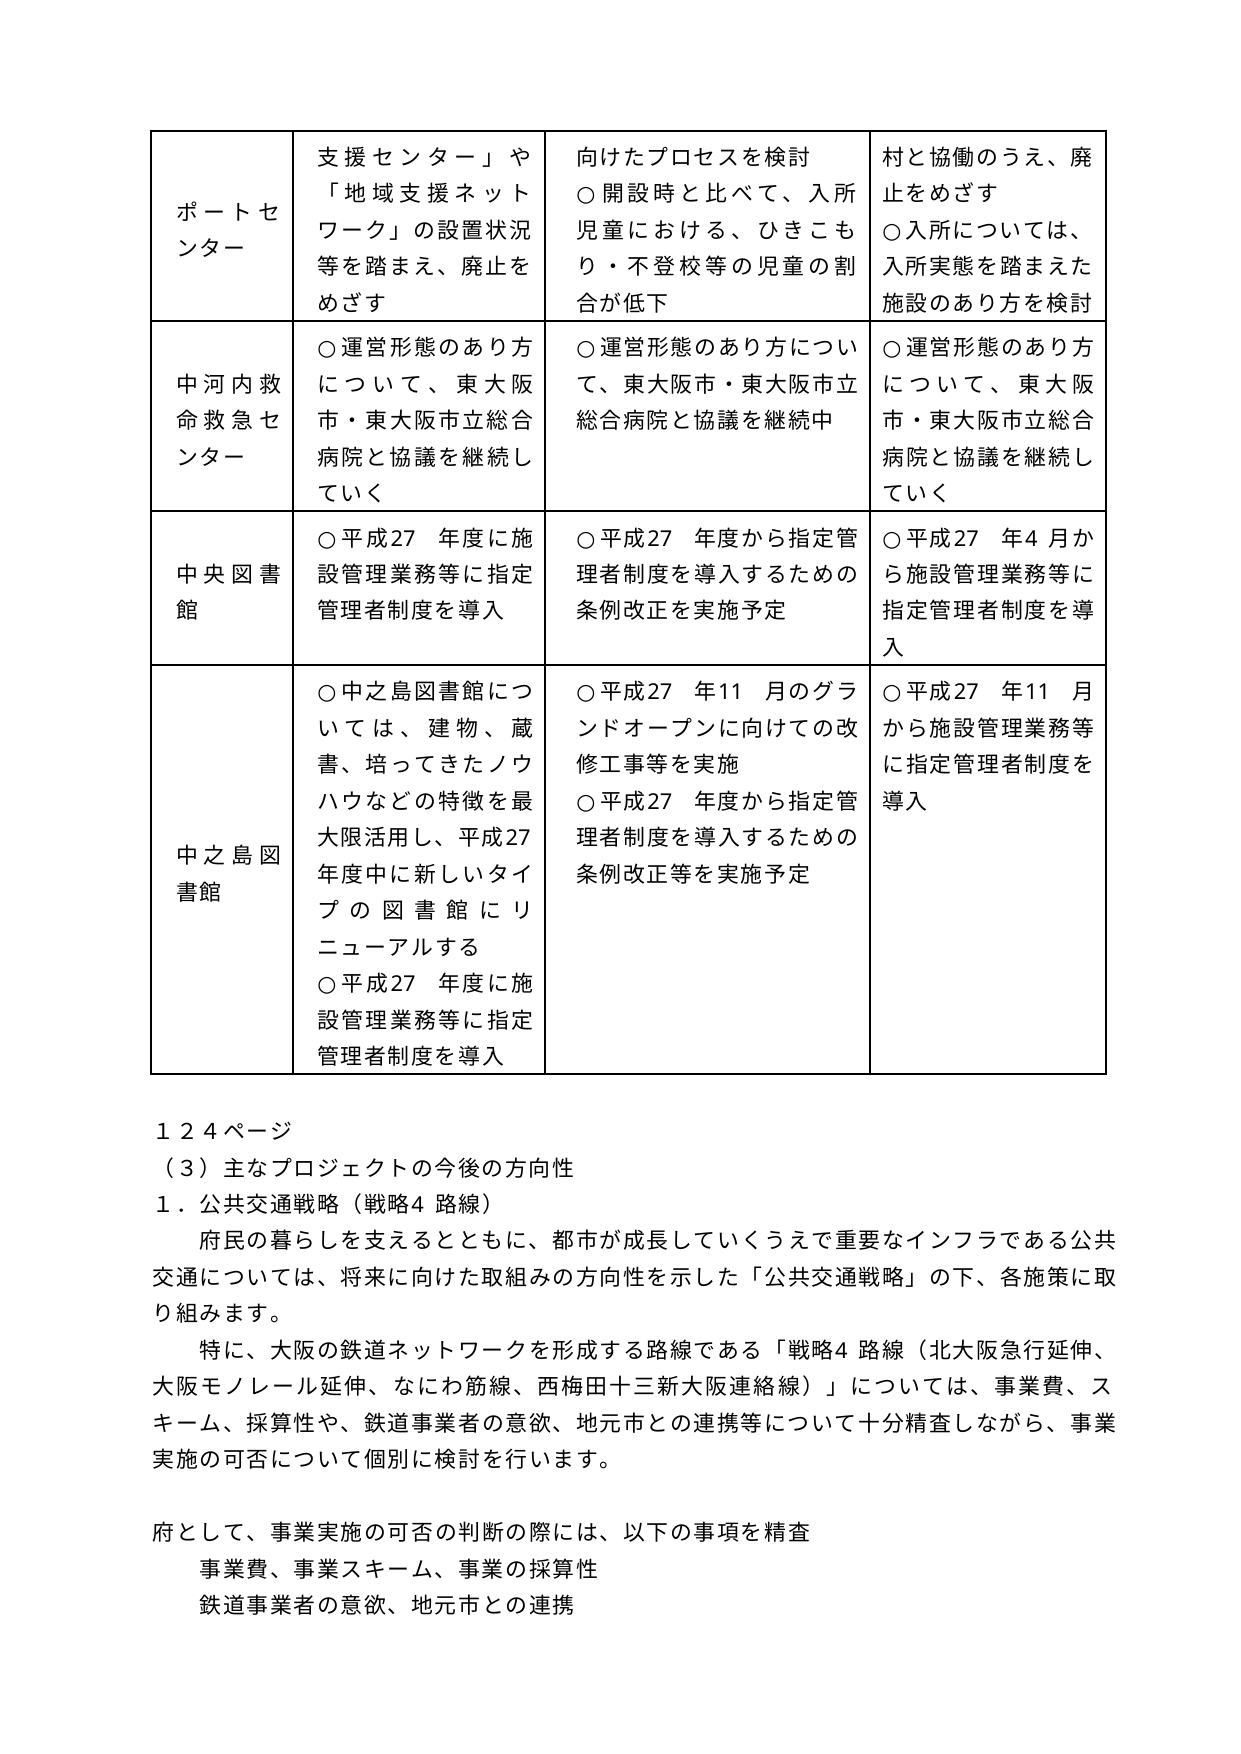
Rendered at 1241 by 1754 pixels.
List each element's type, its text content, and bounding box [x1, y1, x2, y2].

table_cell 中河内救命救急センター [152, 322, 292, 510]
text （３）主なプロジェクトの今後の方向性 [152, 1148, 1117, 1184]
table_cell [871, 132, 1105, 320]
text １２４ページ [152, 1112, 1117, 1148]
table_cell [294, 132, 544, 320]
table_cell ○運営形態のあり方について、東大阪市・東大阪市立総合病院と協議を継続していく [294, 322, 544, 510]
text 特に、大阪の鉄道ネットワークを形成する路線である「戦略4路線（北大阪急行延伸、大阪モノレール延伸、なにわ筋線、西梅田十三新大阪連絡線）」については、事業費、スキーム、採算性や、鉄道事業者の意欲、地元市との連携等について十分精査しながら、事業実施の可否について個別に検討を行います。 [152, 1330, 1117, 1476]
text 鉄道事業者の意欲、地元市との連携 [152, 1586, 1117, 1622]
table_cell ○平成27年11月から施設管理業務等に指定管理者制度を導入 [871, 666, 1105, 1073]
table_cell 中之島図書館 [152, 666, 292, 1073]
table_cell 子どもライフサポートセンター [152, 132, 292, 320]
table_cell ○平成27年11月のグランドオープンに向けての改修工事等を実施 ○平成27年度から指定管理者制度を導入するための条例改正等を実施予定 [546, 666, 869, 1073]
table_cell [546, 132, 869, 320]
text １．公共交通戦略（戦略4路線） [152, 1184, 1117, 1221]
table_cell ○平成27年度から指定管理者制度を導入するための条例改正を実施予定 [546, 512, 869, 664]
text 府民の暮らしを支えるとともに、都市が成長していくうえで重要なインフラである公共交通については、将来に向けた取組みの方向性を示した「公共交通戦略」の下、各施策に取り組みます。 [152, 1221, 1117, 1330]
table_cell 中央図書館 [152, 512, 292, 664]
table_cell ○平成27年度に施設管理業務等に指定管理者制度を導入 [294, 512, 544, 664]
text 事業費、事業スキーム、事業の採算性 [152, 1549, 1117, 1586]
table_cell ○中之島図書館については、建物、蔵書、培ってきたノウハウなどの特徴を最大限活用し、平成27年度中に新しいタイプの図書館にリニューアルする ○平成27年度に施設管理業務等に指定管理者制度を導入 [294, 666, 544, 1073]
table_cell ○運営形態のあり方について、東大阪市・東大阪市立総合病院と協議を継続中 [546, 322, 869, 510]
table_cell ○平成27年4月から施設管理業務等に指定管理者制度を導入 [871, 512, 1105, 664]
table_cell ○運営形態のあり方について、東大阪市・東大阪市立総合病院と協議を継続していく [871, 322, 1105, 510]
text 府として、事業実施の可否の判断の際には、以下の事項を精査 [152, 1513, 1117, 1549]
